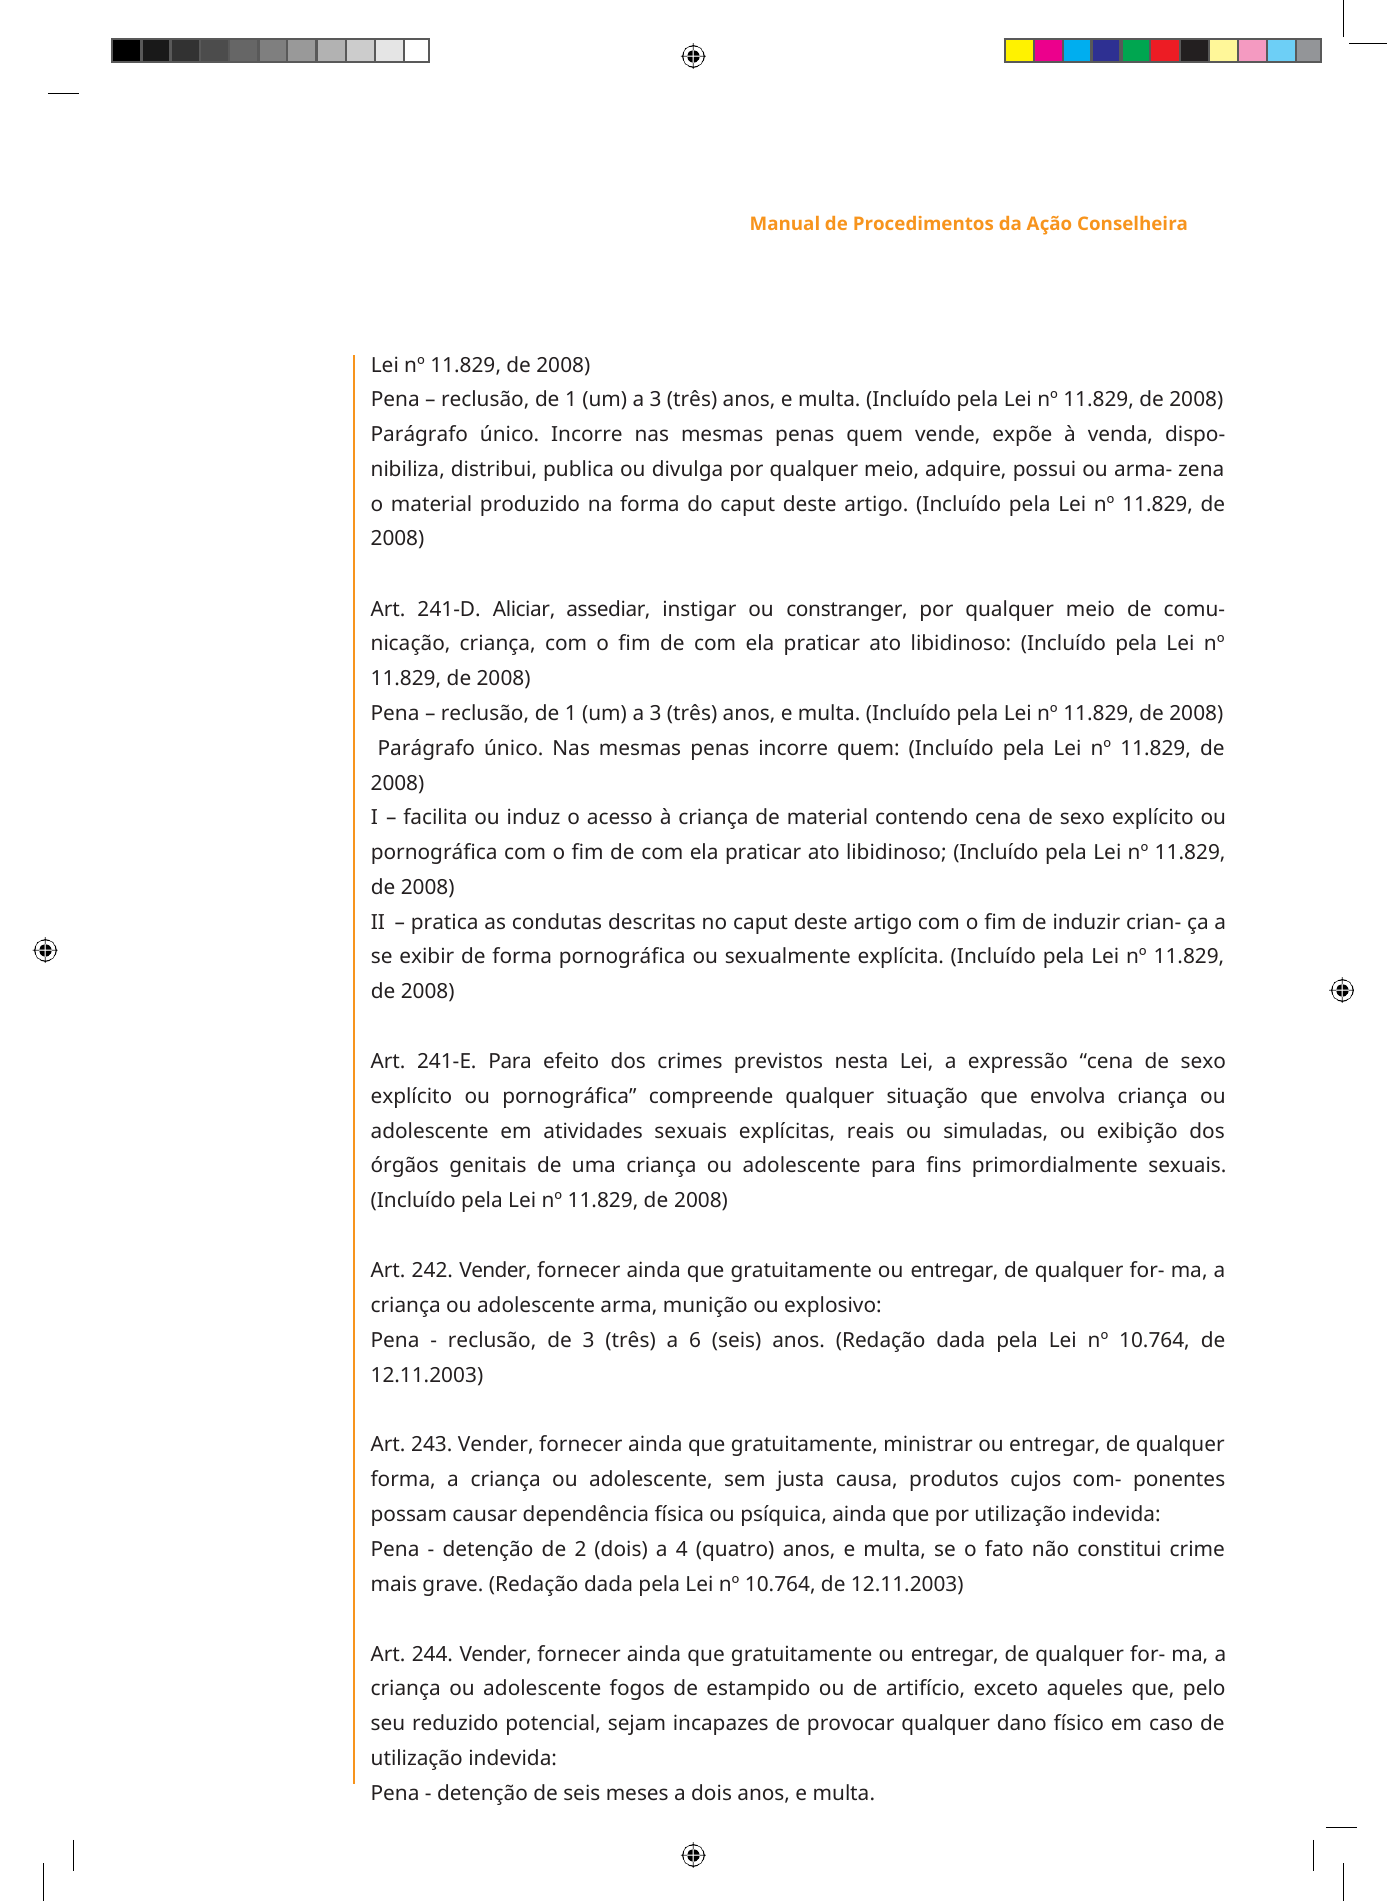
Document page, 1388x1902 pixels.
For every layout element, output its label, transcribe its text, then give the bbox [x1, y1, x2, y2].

text Art. 241-D. Aliciar, assediar, instigar ou constranger, por qualquer meio de comu- nicação, criança, com o fim de com ela praticar ato libidinoso: (Incluído pela Lei nº 11.829, de 2008) [370, 594, 1226, 691]
picture [680, 43, 706, 69]
list – pratica as condutas descritas no caput deste artigo com o fim de induzir crian- ça a se exibir de forma pornográfica ou sexualmente explícita. (Incluído pela Lei nº 11.829, de 2008) [371, 907, 1226, 1005]
text Parágrafo único. Incorre nas mesmas penas quem vende, expõe à venda, dispo- nibiliza, distribui, publica ou divulga por qualquer meio, adquire, possui ou arma- zena o material produzido na forma do caput deste artigo. (Incluído pela Lei nº 11.829, de 2008) [370, 419, 1226, 552]
text Lei nº 11.829, de 2008) [371, 350, 1387, 378]
picture [1329, 977, 1354, 1003]
text Art. 244. Vender, fornecer ainda que gratuitamente ou entregar, de qualquer for- ma, a criança ou adolescente fogos de estampido ou de artifício, exceto aqueles que, pelo seu reduzido potencial, sejam incapazes de provocar qualquer dano físico em caso de utilização indevida: [370, 1639, 1226, 1771]
picture [32, 937, 58, 963]
text Pena – reclusão, de 1 (um) a 3 (três) anos, e multa. (Incluído pela Lei nº 11.829, de 2008) [371, 384, 1226, 413]
text Pena – reclusão, de 1 (um) a 3 (três) anos, e multa. (Incluído pela Lei nº 11.829, de 2008) [370, 698, 1226, 726]
text Pena - detenção de 2 (dois) a 4 (quatro) anos, e multa, se o fato não constitui crime mais grave. (Redação dada pela Lei nº 10.764, de 12.11.2003) [370, 1534, 1226, 1597]
list – facilita ou induz o acesso à criança de material contendo cena de sexo explícito ou pornográfica com o fim de com ela praticar ato libidinoso; (Incluído pela Lei nº 11.829, de 2008) [371, 802, 1226, 900]
picture [680, 1842, 706, 1868]
text Pena - reclusão, de 3 (três) a 6 (seis) anos. (Redação dada pela Lei nº 10.764, de 12.11.2003) [370, 1325, 1226, 1388]
text Art. 243. Vender, fornecer ainda que gratuitamente, ministrar ou entregar, de qualquer forma, a criança ou adolescente, sem justa causa, produtos cujos com- ponentes possam causar dependência física ou psíquica, ainda que por utilização indevida: [370, 1429, 1226, 1527]
text Parágrafo único. Nas mesmas penas incorre quem: (Incluído pela Lei nº 11.829, de 2008) [370, 733, 1226, 796]
text Art. 241-E. Para efeito dos crimes previstos nesta Lei, a expressão “cena de sexo explícito ou pornográfica” compreende qualquer situação que envolva criança ou adolescente em atividades sexuais explícitas, reais ou simuladas, ou exibição dos órgãos genitais de uma criança ou adolescente para fins primordialmente sexuais. (Incluído pela Lei nº 11.829, de 2008) [370, 1046, 1226, 1214]
text Pena - detenção de seis meses a dois anos, e multa. [370, 1778, 1387, 1806]
text Art. 242. Vender, fornecer ainda que gratuitamente ou entregar, de qualquer for- ma, a criança ou adolescente arma, munição ou explosivo: [370, 1256, 1226, 1319]
text Manual de Procedimentos da Ação Conselheira [749, 211, 1387, 236]
